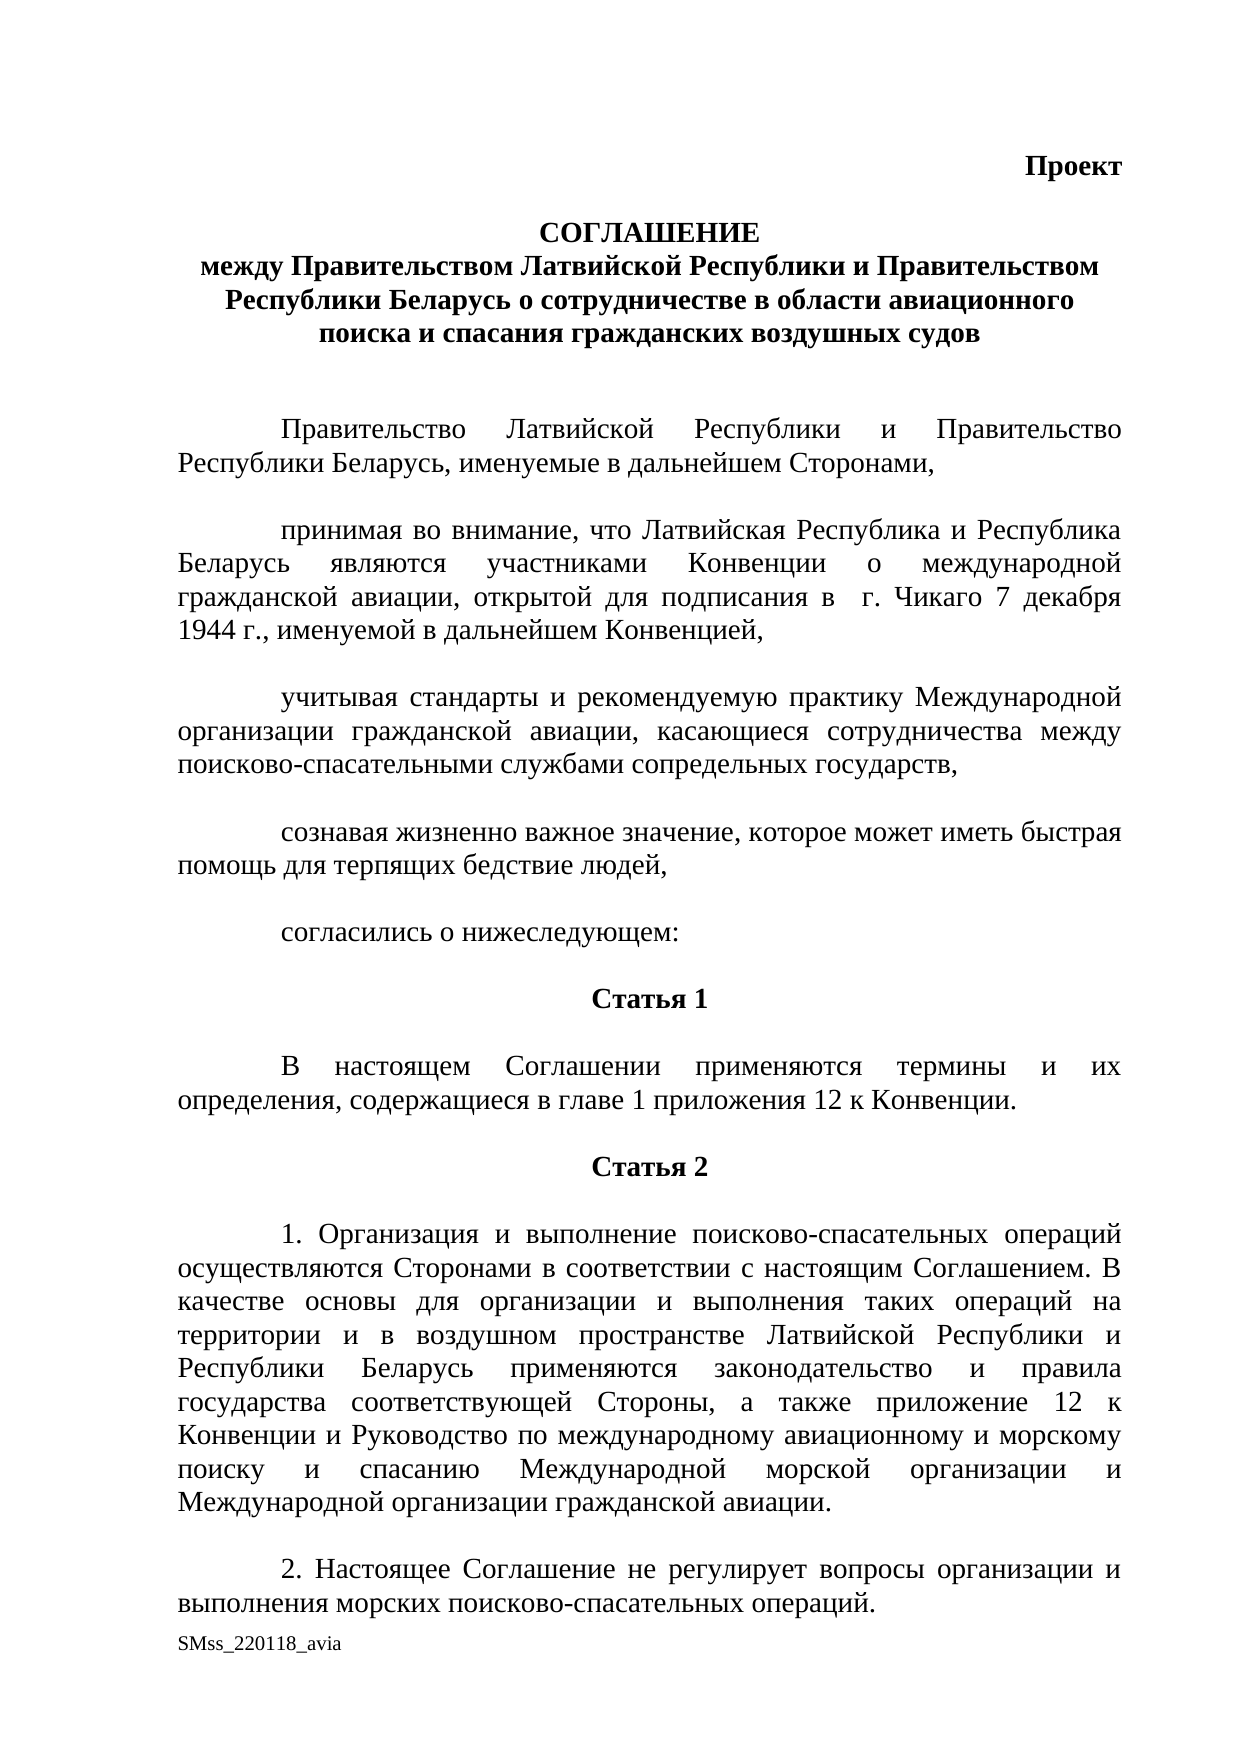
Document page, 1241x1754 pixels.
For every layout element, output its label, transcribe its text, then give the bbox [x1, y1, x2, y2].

text 2. Настоящее Соглашение не регулирует вопросы организации и выполнения морских поисково-спасательных операций. [177, 1552, 1122, 1619]
text принимая во внимание, что Латвийская Республика и Республика Беларусь являются участниками Конвенции о международной гражданской авиации, открытой для подписания в г. Чикаго 7 декабря 1944 г., именуемой в дальнейшем Конвенцией, [177, 512, 1122, 646]
text согласились о нижеследующем: [177, 914, 1122, 948]
text Правительство Латвийской Республики и Правительство Республики Беларусь, именуемые в дальнейшем Сторонами, [177, 411, 1122, 478]
text Статья 1 [177, 981, 1122, 1015]
text сознавая жизненно важное значение, которое может иметь быстрая помощь для терпящих бедствие людей, [177, 814, 1122, 881]
text Статья 2 [177, 1149, 1122, 1183]
text между Правительством Латвийской Республики и Правительством Республики Беларусь о сотрудничестве в области авиационного поиска и спасания гражданских воздушных судов [177, 248, 1122, 349]
text Проект [177, 148, 1122, 181]
text В настоящем Соглашении применяются термины и их определения, содержащиеся в главе 1 приложения 12 к Конвенции. [177, 1048, 1122, 1116]
text учитывая стандарты и рекомендуемую практику Международной организации гражданской авиации, касающиеся сотрудничества между поисково-спасательными службами сопредельных государств, [177, 679, 1122, 780]
text СОГЛАШЕНИЕ [177, 215, 1122, 248]
text 1. Организация и выполнение поисково-спасательных операций осуществляются Сторонами в соответствии с настоящим Соглашением. В качестве основы для организации и выполнения таких операций на территории и в воздушном пространстве Латвийской Республики и Республики Беларусь применяются законодательство и правила государства соответствующей Стороны, а также приложение 12 к Конвенции и Руководство по международному авиационному и морскому поиску и спасанию Международной морской организации и Международной организации гражданской авиации. [177, 1216, 1122, 1518]
